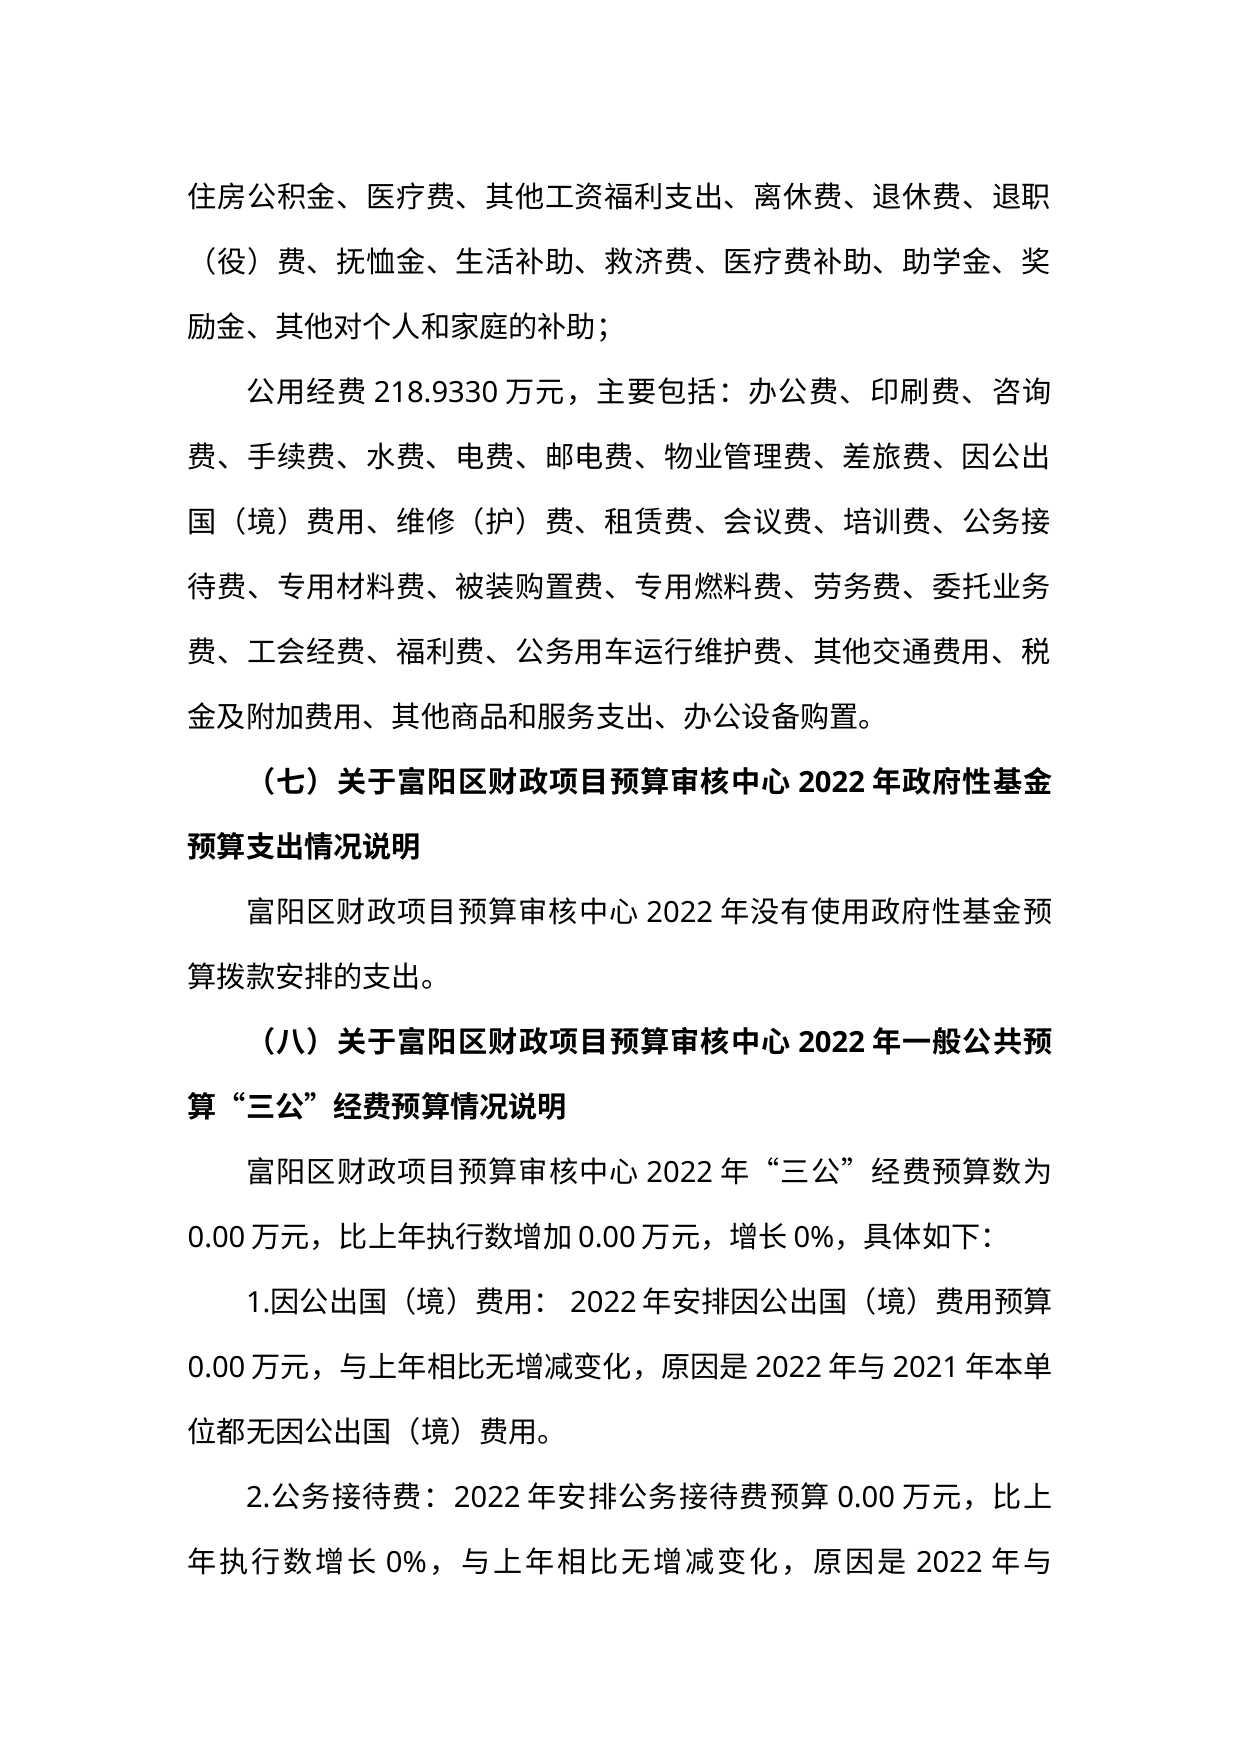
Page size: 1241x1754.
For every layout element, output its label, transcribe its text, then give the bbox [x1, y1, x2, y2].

text 富阳区财政项目预算审核中心2022年“三公”经费预算数为0.00万元，比上年执行数增加0.00万元，增长0%，具体如下： [187, 1137, 1053, 1267]
text 富阳区财政项目预算审核中心2022年没有使用政府性基金预算拨款安排的支出。 [187, 877, 1053, 1007]
text （八）关于富阳区财政项目预算审核中心2022年一般公共预算“三公”经费预算情况说明 [187, 1007, 1053, 1137]
text 1.因公出国（境）费用： 2022年安排因公出国（境）费用预算0.00万元，与上年相比无增减变化，原因是2022年与2021年本单位都无因公出国（境）费用。 [187, 1267, 1053, 1462]
text （七）关于富阳区财政项目预算审核中心2022年政府性基金预算支出情况说明 [187, 747, 1053, 877]
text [187, 162, 1053, 357]
text 公用经费218.9330万元，主要包括：办公费、印刷费、咨询费、手续费、水费、电费、邮电费、物业管理费、差旅费、因公出国（境）费用、维修（护）费、租赁费、会议费、培训费、公务接待费、专用材料费、被装购置费、专用燃料费、劳务费、委托业务费、工会经费、福利费、公务用车运行维护费、其他交通费用、税金及附加费用、其他商品和服务支出、办公设备购置。 [187, 357, 1053, 747]
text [187, 1462, 1053, 1592]
